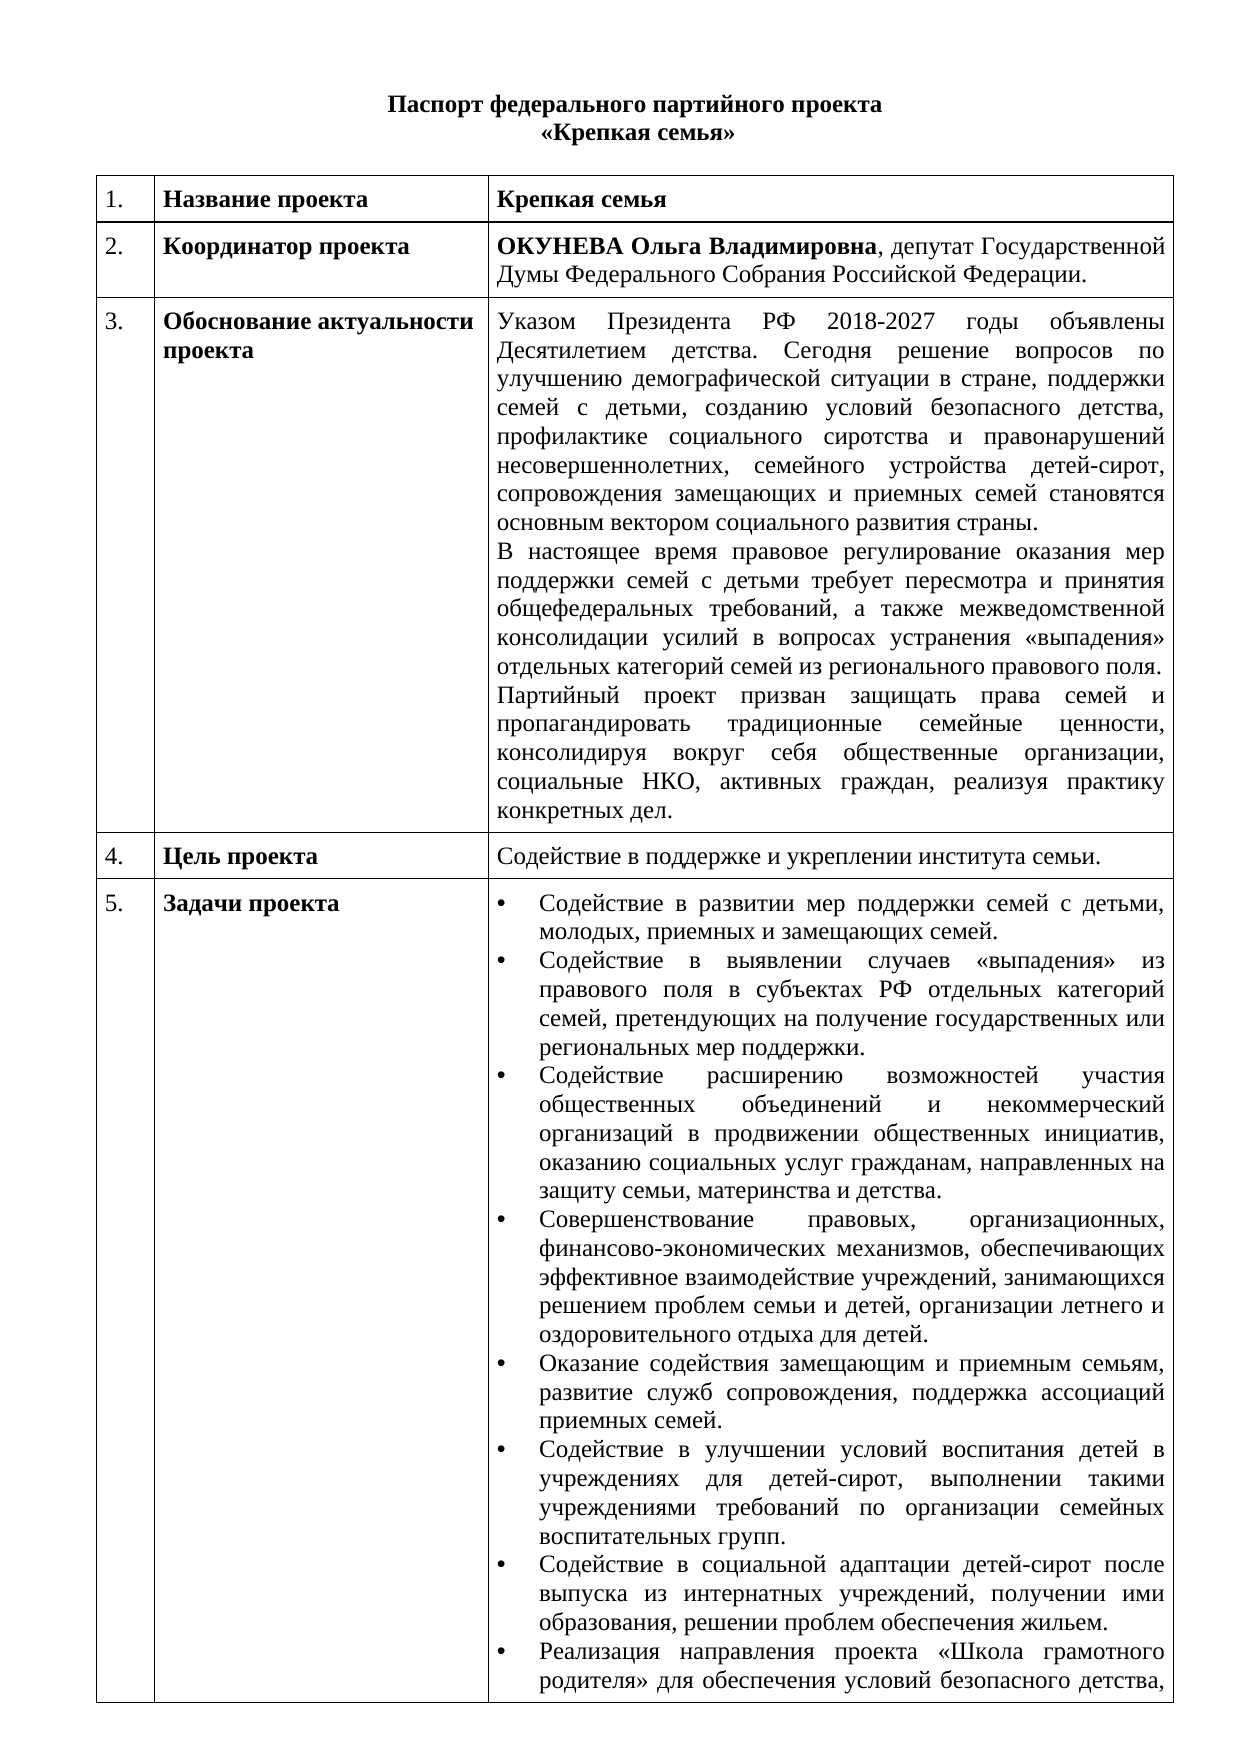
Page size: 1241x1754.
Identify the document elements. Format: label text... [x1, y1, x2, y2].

table_cell Обоснование актуальности проекта [155, 298, 488, 832]
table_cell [489, 879, 1173, 1702]
table_cell [97, 223, 154, 297]
text «Крепкая семья» [148, 117, 1122, 146]
table_header Крепкая семья [489, 176, 1173, 221]
table_cell [97, 298, 154, 832]
table_header [97, 176, 154, 221]
table_cell Содействие в поддержке и укреплении института семьи. [489, 833, 1173, 878]
table_cell ОКУНЕВА Ольга Владимировна, депутат Государственной Думы Федерального Собрания Российской Федерации. [489, 223, 1173, 297]
table_cell Задачи проекта [155, 879, 488, 1702]
table_cell Цель проекта [155, 833, 488, 878]
table_cell [97, 879, 154, 1702]
text Паспорт федерального партийного проекта [148, 89, 1122, 117]
table_cell Координатор проекта [155, 223, 488, 297]
table_cell [97, 833, 154, 878]
table_header Название проекта [155, 176, 488, 221]
table_cell Указом Президента РФ 2018-2027 годы объявлены Десятилетием детства. Сегодня решение вопросов по улучшению демографической ситуации в стране, поддержки семей с детьми, созданию условий безопасного детства, профилактике социального сиротства и правонарушений несовершеннолетних, семейного устройства детей-сирот, сопровождения замещающих и приемных семей становятся основным вектором социального развития страны. В настоящее время правовое регулирование оказания мер поддержки семей с детьми требует пересмотра и принятия общефедеральных требований, а также межведомственной консолидации усилий в вопросах устранения «выпадения» отдельных категорий семей из регионального правового поля. Партийный проект призван защищать права семей и пропагандировать традиционные семейные ценности, консолидируя вокруг себя общественные организации, социальные НКО, активных граждан, реализуя практику конкретных дел. [489, 298, 1173, 832]
